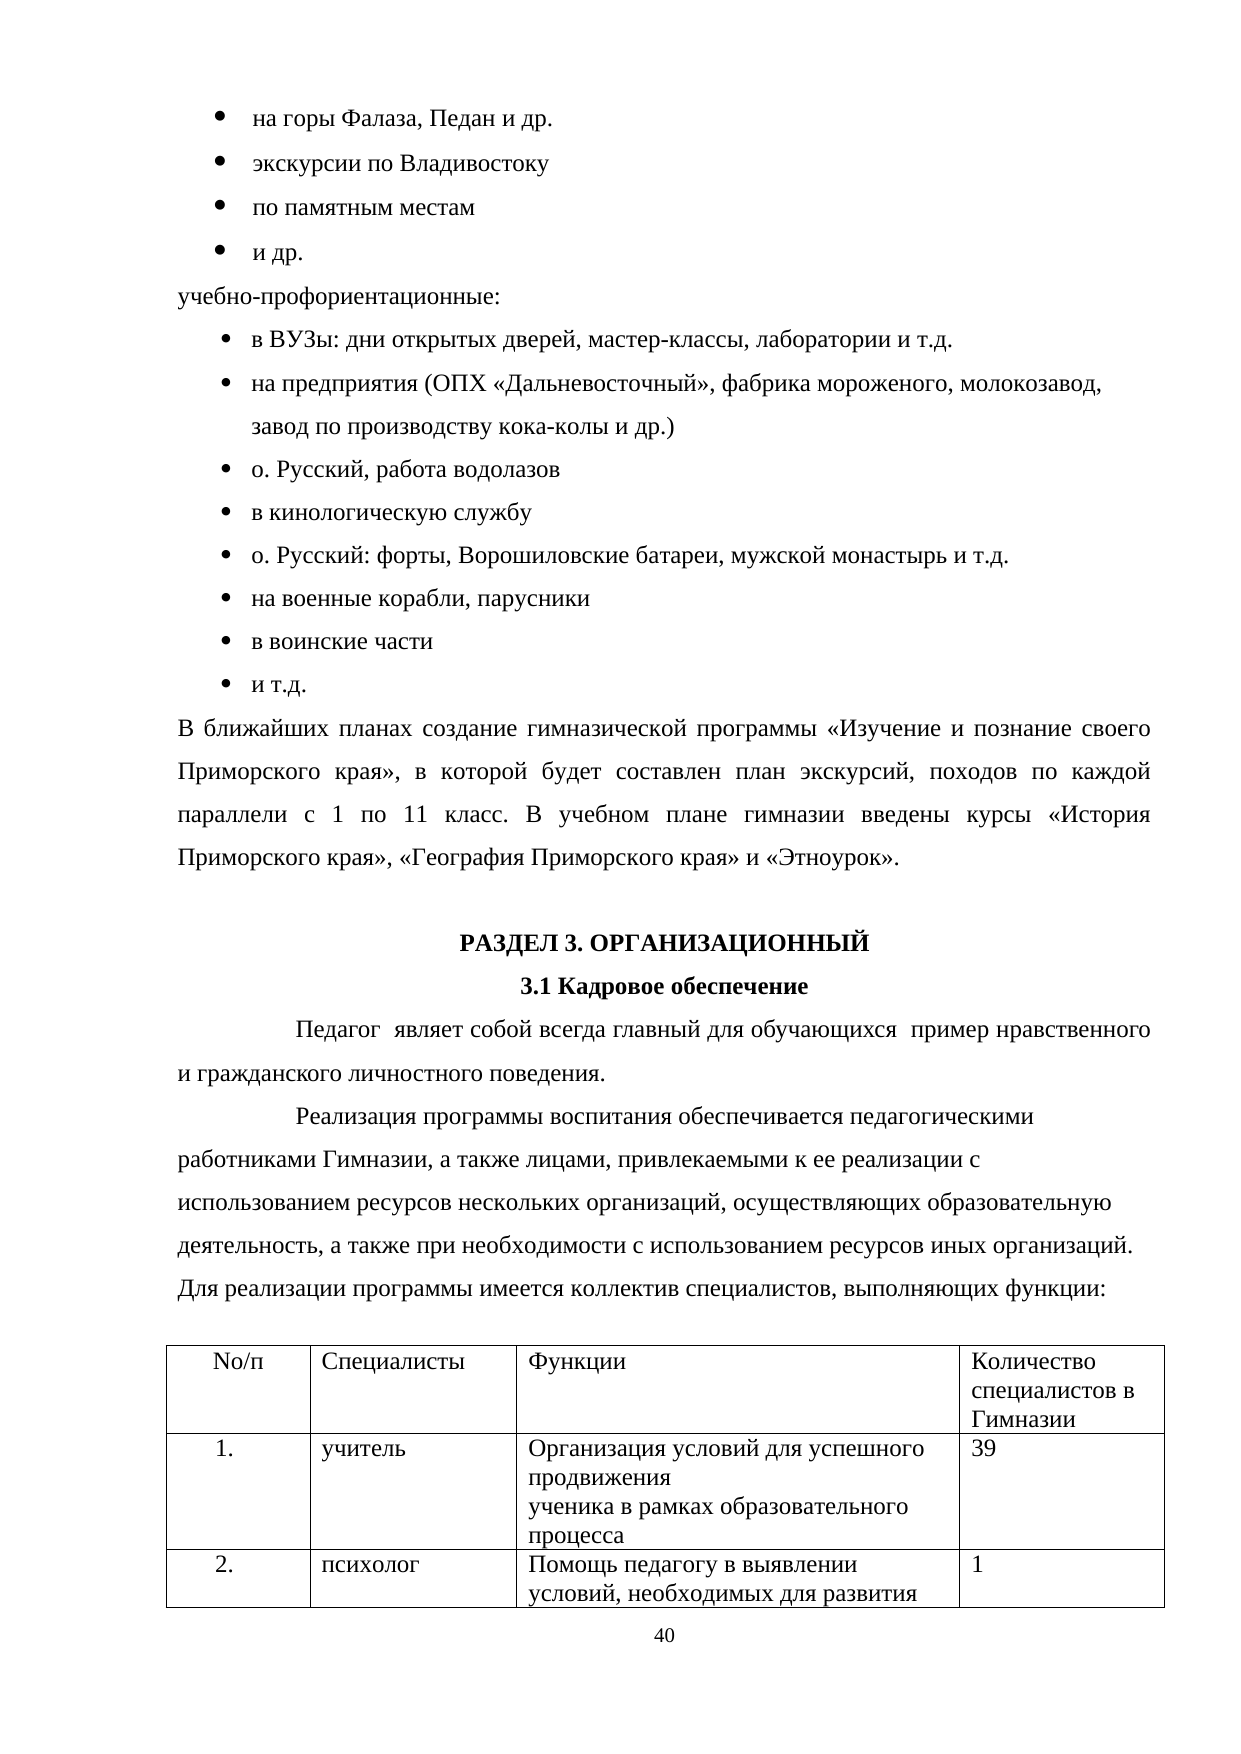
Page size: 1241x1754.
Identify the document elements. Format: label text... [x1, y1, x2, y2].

table_cell 39 [960, 1434, 1164, 1548]
table_cell [167, 1434, 310, 1548]
table_header Количество специалистов в Гимназии [960, 1346, 1164, 1432]
table_cell психолог [311, 1550, 516, 1607]
table_cell [167, 1550, 310, 1607]
list в кинологическую службу [222, 497, 1152, 526]
table_cell учитель [311, 1434, 516, 1548]
table_header No/п [167, 1346, 310, 1432]
text учебно-профориентационные: [177, 281, 1152, 310]
list на предприятия (ОПХ «Дальневосточный», фабрика мороженого, молокозавод, завод по производству кока-колы и др.) [222, 368, 1152, 439]
list в ВУЗы: дни открытых дверей, мастер-классы, лаборатории и т.д. [222, 324, 1152, 353]
table_header Функции [517, 1346, 959, 1432]
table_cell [517, 1550, 959, 1607]
list о. Русский, работа водолазов [222, 454, 1152, 483]
list и т.д. [222, 669, 1152, 698]
list о. Русский: форты, Ворошиловские батареи, мужской монастырь и т.д. [222, 540, 1152, 569]
list экскурсии по Владивостоку [215, 148, 1152, 178]
text Реализация программы воспитания обеспечивается педагогическими [177, 1101, 1152, 1129]
list на горы Фалаза, Педан и др. [215, 103, 1152, 133]
table_cell Организация условий для успешного продвижения ученика в рамках образовательного процесса [517, 1434, 959, 1548]
table_cell 1 [960, 1550, 1164, 1607]
text 3.1 Кадровое обеспечение [177, 971, 1152, 1000]
text В ближайших планах создание гимназической программы «Изучение и познание своего Приморского края», в которой будет составлен план экскурсий, походов по каждой параллели с 1 по 11 класс. В учебном плане гимназии введены курсы «История Приморского края», «География Приморского края» и «Этноурок». [177, 713, 1152, 871]
text РАЗДЕЛ 3. ОРГАНИЗАЦИОННЫЙ [177, 928, 1152, 957]
text работниками Гимназии, а также лицами, привлекаемыми к ее реализации с использованием ресурсов нескольких организаций, осуществляющих образовательную деятельность, а также при необходимости с использованием ресурсов иных организаций. [177, 1144, 1152, 1259]
text Педагог являет собой всегда главный для обучающихся пример нравственного и гражданского личностного поведения. [177, 1014, 1152, 1086]
table_header Специалисты [311, 1346, 516, 1432]
list в воинские части [222, 626, 1152, 655]
list по памятным местам [215, 192, 1152, 222]
list на военные корабли, парусники [222, 583, 1152, 612]
text Для реализации программы имеется коллектив специалистов, выполняющих функции: [177, 1273, 1152, 1302]
list и др. [215, 237, 1152, 267]
